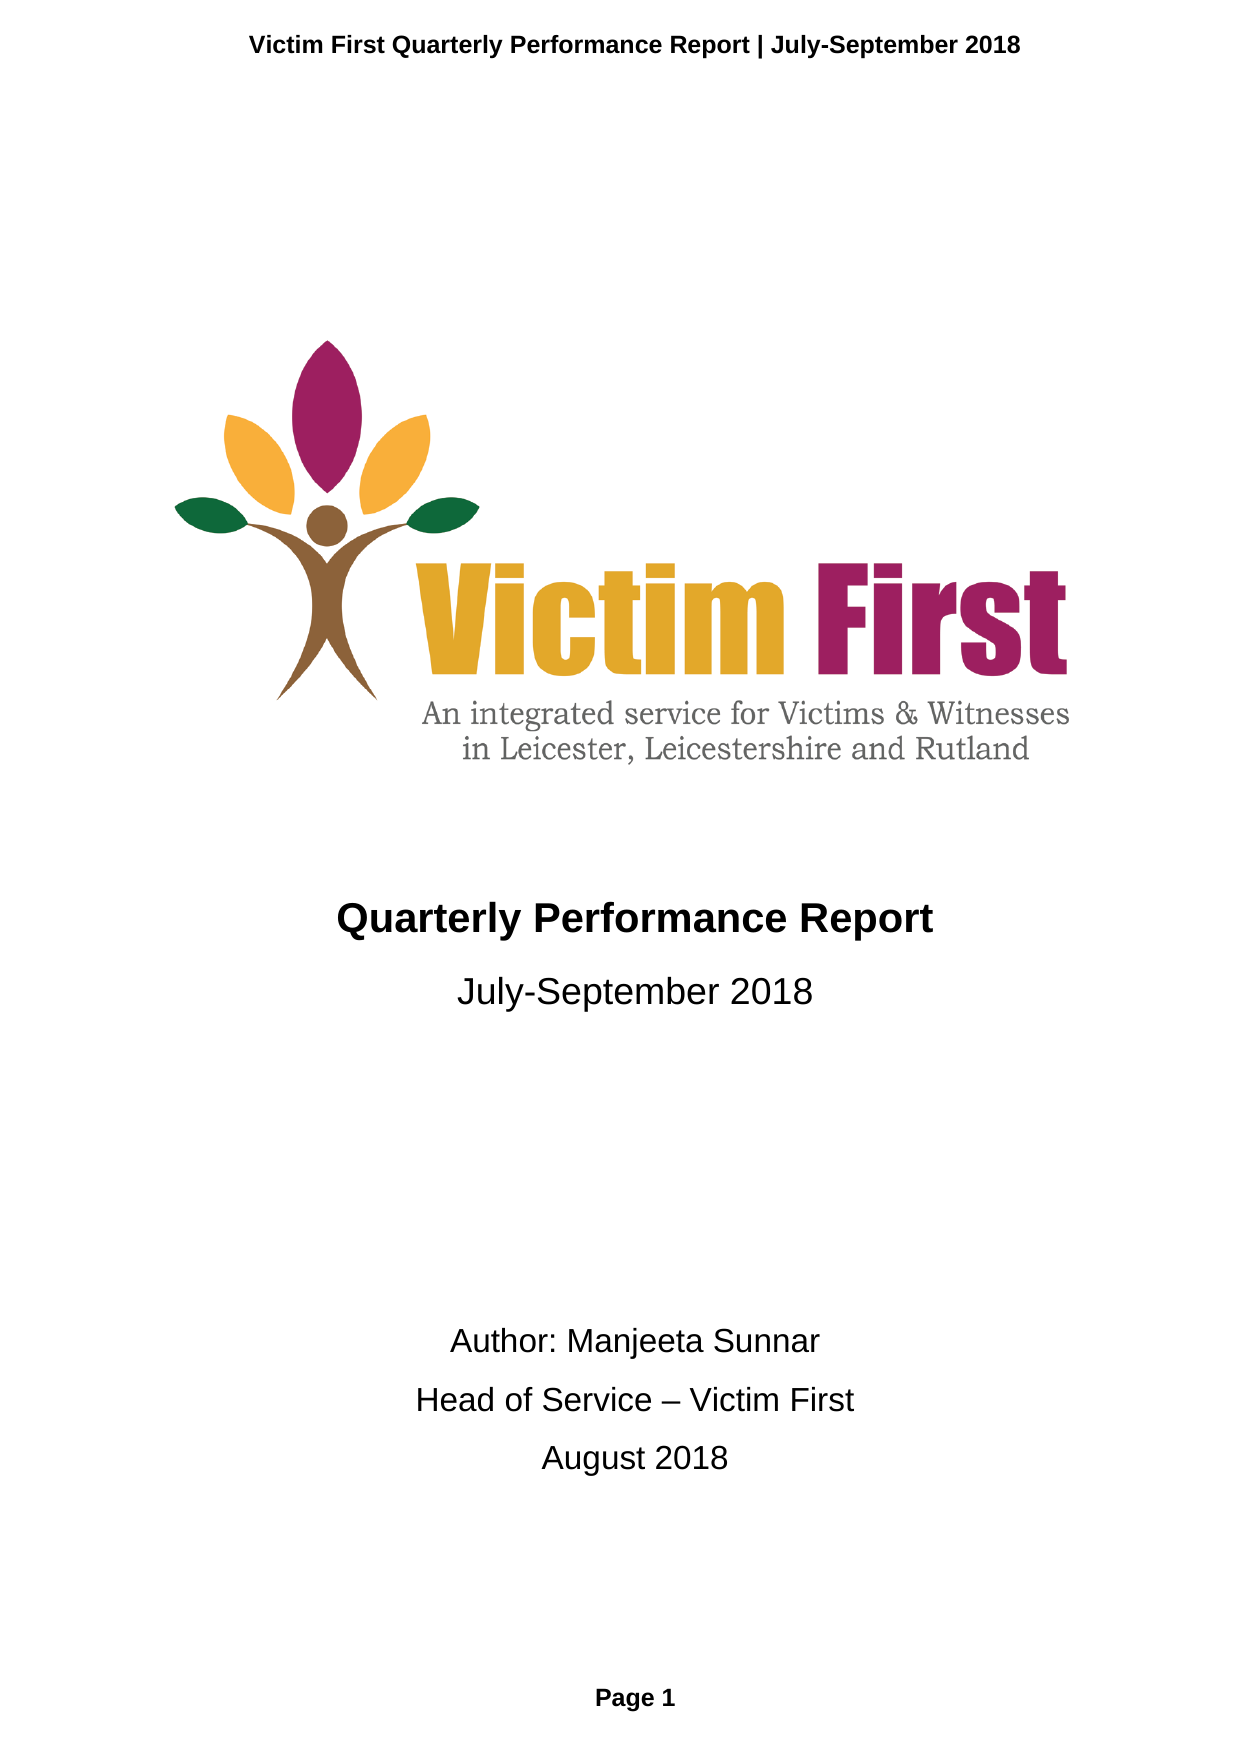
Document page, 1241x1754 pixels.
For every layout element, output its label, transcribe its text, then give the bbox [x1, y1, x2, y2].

text Author: Manjeeta Sunnar [118, 1322, 1152, 1360]
text August 2018 [118, 1438, 1152, 1476]
text Quarterly Performance Report [118, 893, 1152, 941]
text July-September 2018 [118, 969, 1152, 1013]
text Head of Service – Victim First [118, 1380, 1152, 1418]
